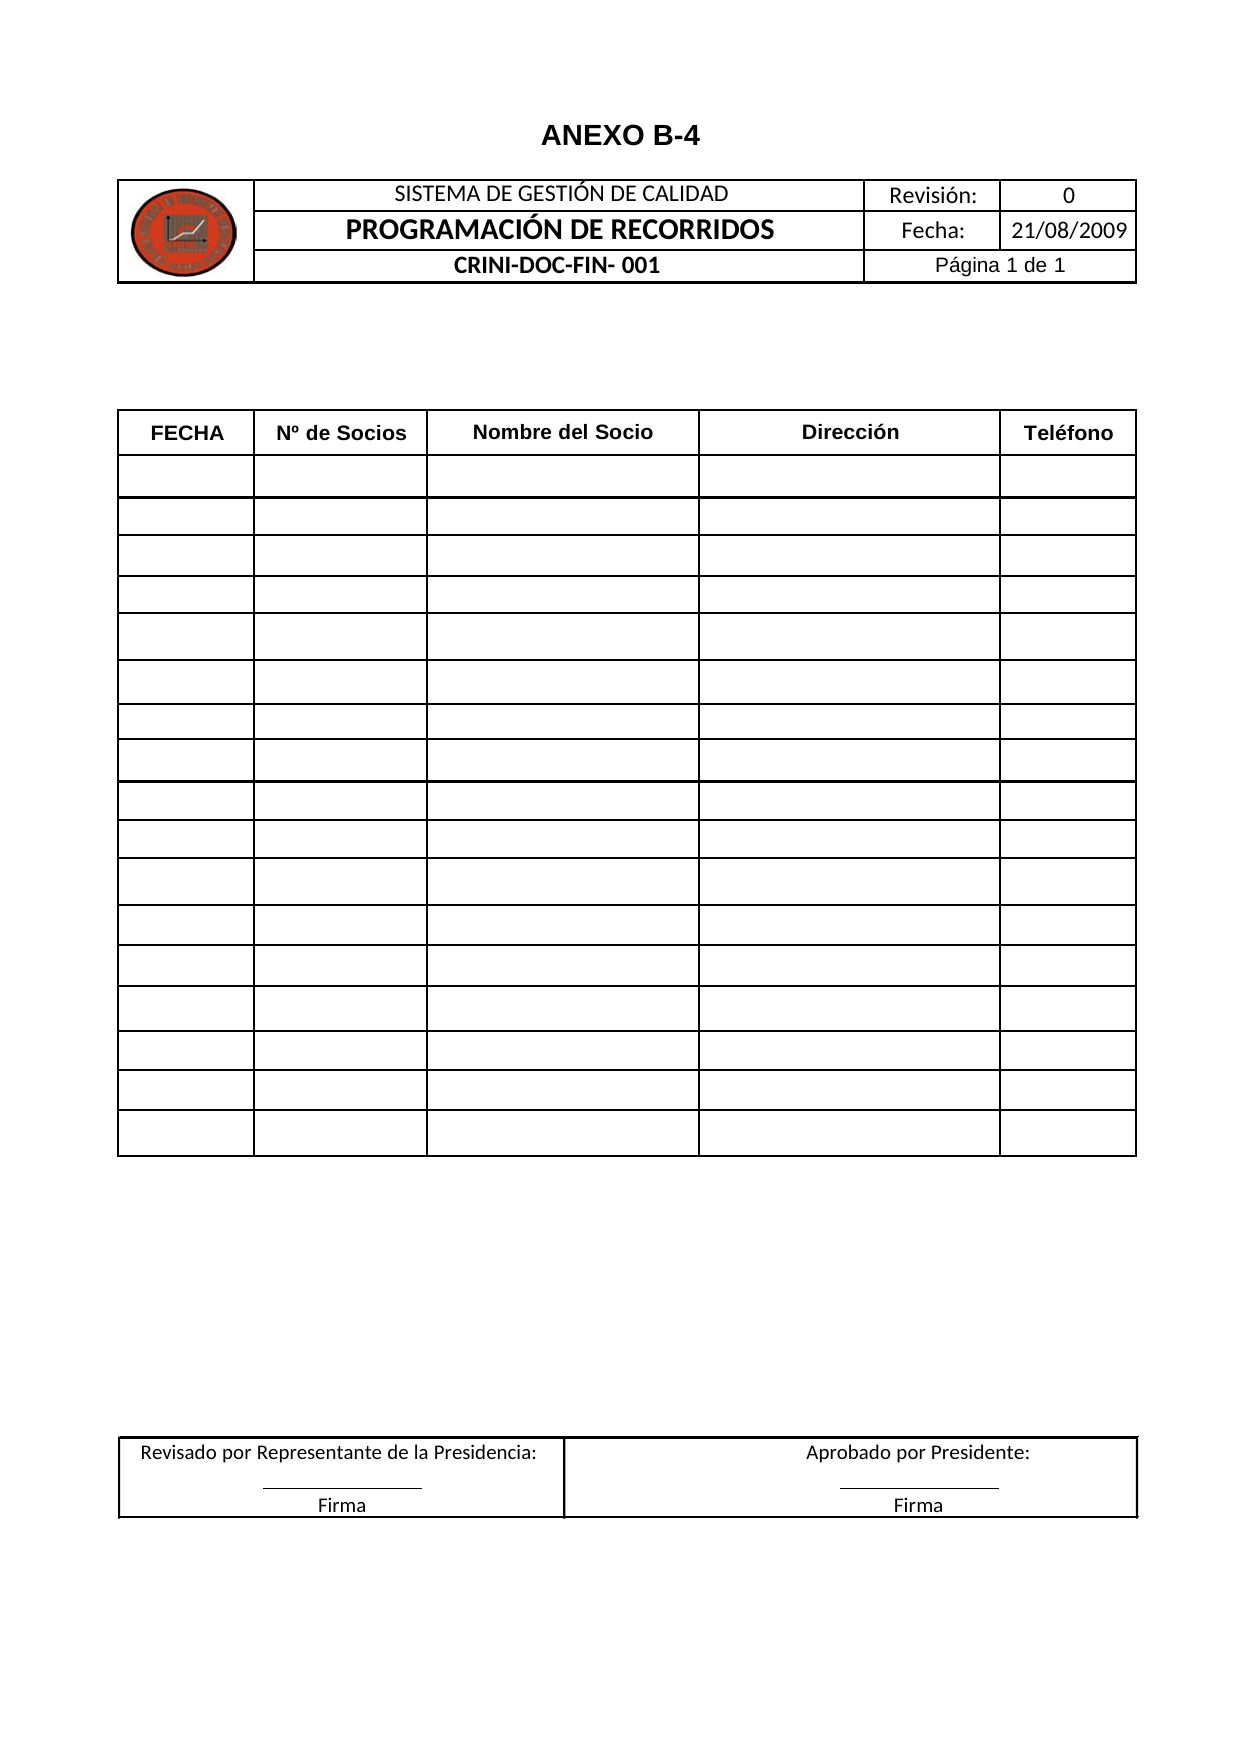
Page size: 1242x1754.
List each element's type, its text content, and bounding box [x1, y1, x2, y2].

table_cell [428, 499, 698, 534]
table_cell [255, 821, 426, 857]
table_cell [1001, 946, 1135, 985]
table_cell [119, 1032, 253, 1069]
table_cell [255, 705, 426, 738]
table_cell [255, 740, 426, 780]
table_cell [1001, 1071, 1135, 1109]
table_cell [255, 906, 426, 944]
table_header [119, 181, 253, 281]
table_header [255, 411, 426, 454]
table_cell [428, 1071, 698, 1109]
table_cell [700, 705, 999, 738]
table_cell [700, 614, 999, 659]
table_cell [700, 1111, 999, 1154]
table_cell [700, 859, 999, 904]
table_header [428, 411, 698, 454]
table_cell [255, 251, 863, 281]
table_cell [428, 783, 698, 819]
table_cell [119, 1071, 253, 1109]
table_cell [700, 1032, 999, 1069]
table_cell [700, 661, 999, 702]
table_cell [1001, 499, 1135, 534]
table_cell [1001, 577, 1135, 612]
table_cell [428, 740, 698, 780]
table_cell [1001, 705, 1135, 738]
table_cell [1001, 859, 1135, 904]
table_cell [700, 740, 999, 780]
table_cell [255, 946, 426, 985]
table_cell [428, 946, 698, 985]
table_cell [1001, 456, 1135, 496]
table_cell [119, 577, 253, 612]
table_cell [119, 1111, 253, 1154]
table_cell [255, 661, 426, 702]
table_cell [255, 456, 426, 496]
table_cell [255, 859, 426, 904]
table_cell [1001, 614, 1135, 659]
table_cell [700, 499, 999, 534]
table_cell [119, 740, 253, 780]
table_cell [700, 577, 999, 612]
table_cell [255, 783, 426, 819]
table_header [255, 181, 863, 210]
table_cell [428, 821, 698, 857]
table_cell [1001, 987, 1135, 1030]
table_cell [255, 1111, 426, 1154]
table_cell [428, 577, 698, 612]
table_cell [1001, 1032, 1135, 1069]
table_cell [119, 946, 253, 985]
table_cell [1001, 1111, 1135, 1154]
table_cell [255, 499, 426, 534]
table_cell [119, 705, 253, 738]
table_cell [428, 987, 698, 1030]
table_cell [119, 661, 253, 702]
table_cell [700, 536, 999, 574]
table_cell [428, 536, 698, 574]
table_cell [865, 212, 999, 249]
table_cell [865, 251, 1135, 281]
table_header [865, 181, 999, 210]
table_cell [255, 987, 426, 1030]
text Firma Firma [318, 1492, 1150, 1518]
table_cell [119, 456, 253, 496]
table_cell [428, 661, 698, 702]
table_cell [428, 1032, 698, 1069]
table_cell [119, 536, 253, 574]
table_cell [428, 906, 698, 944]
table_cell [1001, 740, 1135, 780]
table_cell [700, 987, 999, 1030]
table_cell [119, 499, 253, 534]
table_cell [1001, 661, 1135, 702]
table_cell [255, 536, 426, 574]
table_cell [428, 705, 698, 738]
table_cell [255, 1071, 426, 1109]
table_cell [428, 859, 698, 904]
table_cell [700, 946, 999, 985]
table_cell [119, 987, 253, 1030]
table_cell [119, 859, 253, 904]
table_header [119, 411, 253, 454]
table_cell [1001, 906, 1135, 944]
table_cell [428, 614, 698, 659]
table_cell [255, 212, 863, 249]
picture [130, 188, 237, 277]
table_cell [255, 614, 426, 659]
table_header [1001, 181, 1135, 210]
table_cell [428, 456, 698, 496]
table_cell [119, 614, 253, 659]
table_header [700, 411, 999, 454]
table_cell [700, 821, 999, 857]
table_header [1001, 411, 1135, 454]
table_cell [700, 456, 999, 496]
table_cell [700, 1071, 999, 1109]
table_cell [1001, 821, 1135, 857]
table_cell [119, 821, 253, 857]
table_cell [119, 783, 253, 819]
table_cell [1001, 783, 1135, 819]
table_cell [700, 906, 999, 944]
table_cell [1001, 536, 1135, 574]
text Revisado por Representante de la Presidencia: Aprobado por Presidente: [140, 1439, 1150, 1464]
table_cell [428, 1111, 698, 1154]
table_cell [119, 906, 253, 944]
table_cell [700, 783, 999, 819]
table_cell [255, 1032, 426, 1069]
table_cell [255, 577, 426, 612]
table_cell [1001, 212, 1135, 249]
